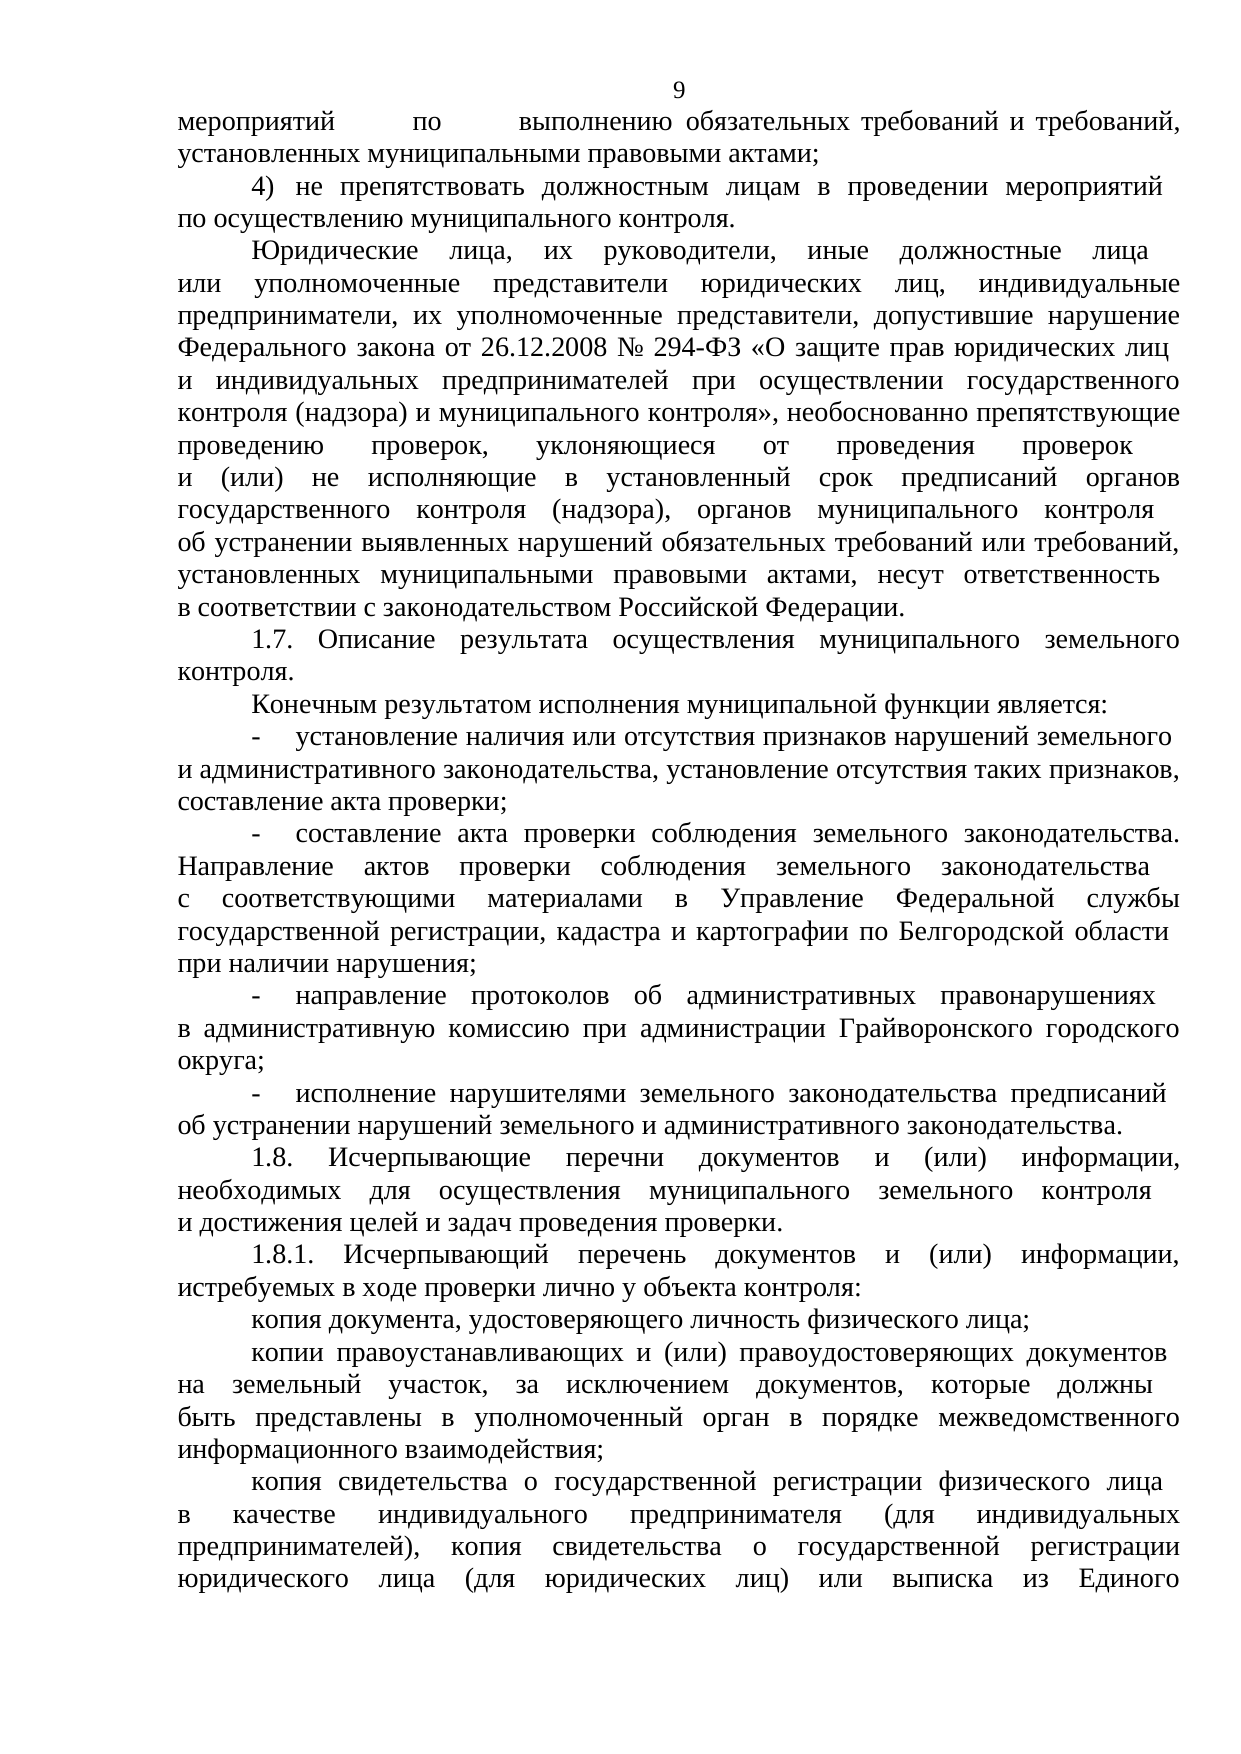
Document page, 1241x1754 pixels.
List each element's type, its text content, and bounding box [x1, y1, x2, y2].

text - направление протоколов об административных правонарушениях в административную комиссию при администрации Грайворонского городского округа; [177, 978, 1181, 1076]
text 4) не препятствовать должностным лицам в проведении мероприятий по осуществлению муниципального контроля. [177, 168, 1181, 233]
text копии правоустанавливающих и (или) правоудостоверяющих документов на земельный участок, за исключением документов, которые должны быть представлены в уполномоченный орган в порядке межведомственного информационного взаимодействия; [177, 1335, 1181, 1464]
text Конечным результатом исполнения муниципальной функции является: [177, 687, 1181, 719]
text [177, 104, 1181, 168]
text Юридические лица, их руководители, иные должностные лица или уполномоченные представители юридических лиц, индивидуальные предприниматели, их уполномоченные представители, допустившие нарушение Федерального закона от 26.12.2008 № 294-ФЗ «О защите прав юридических лиц и индивидуальных предпринимателей при осуществлении государственного контроля (надзора) и муниципального контроля», необоснованно препятствующие проведению проверок, уклоняющиеся от проведения проверок и (или) не исполняющие в установленный срок предписаний органов государственного контроля (надзора), органов муниципального контроля об устранении выявленных нарушений обязательных требований или требований, установленных муниципальными правовыми актами, несут ответственность в соответствии с законодательством Российской Федерации. [177, 233, 1181, 622]
text - исполнение нарушителями земельного законодательства предписаний об устранении нарушений земельного и административного законодательства. [177, 1076, 1181, 1140]
text копия документа, удостоверяющего личность физического лица; [177, 1302, 1181, 1335]
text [177, 1464, 1181, 1594]
text 1.8.1. Исчерпывающий перечень документов и (или) информации, истребуемых в ходе проверки лично у объекта контроля: [177, 1238, 1181, 1302]
text - составление акта проверки соблюдения земельного законодательства. Направление актов проверки соблюдения земельного законодательства с соответствующими материалами в Управление Федеральной службы государственной регистрации, кадастра и картографии по Белгородской области при наличии нарушения; [177, 816, 1181, 978]
text 1.8. Исчерпывающие перечни документов и (или) информации, необходимых для осуществления муниципального земельного контроля и достижения целей и задач проведения проверки. [177, 1140, 1181, 1238]
text - установление наличия или отсутствия признаков нарушений земельного и административного законодательства, установление отсутствия таких признаков, составление акта проверки; [177, 719, 1181, 816]
text 1.7. Описание результата осуществления муниципального земельного контроля. [177, 622, 1181, 687]
